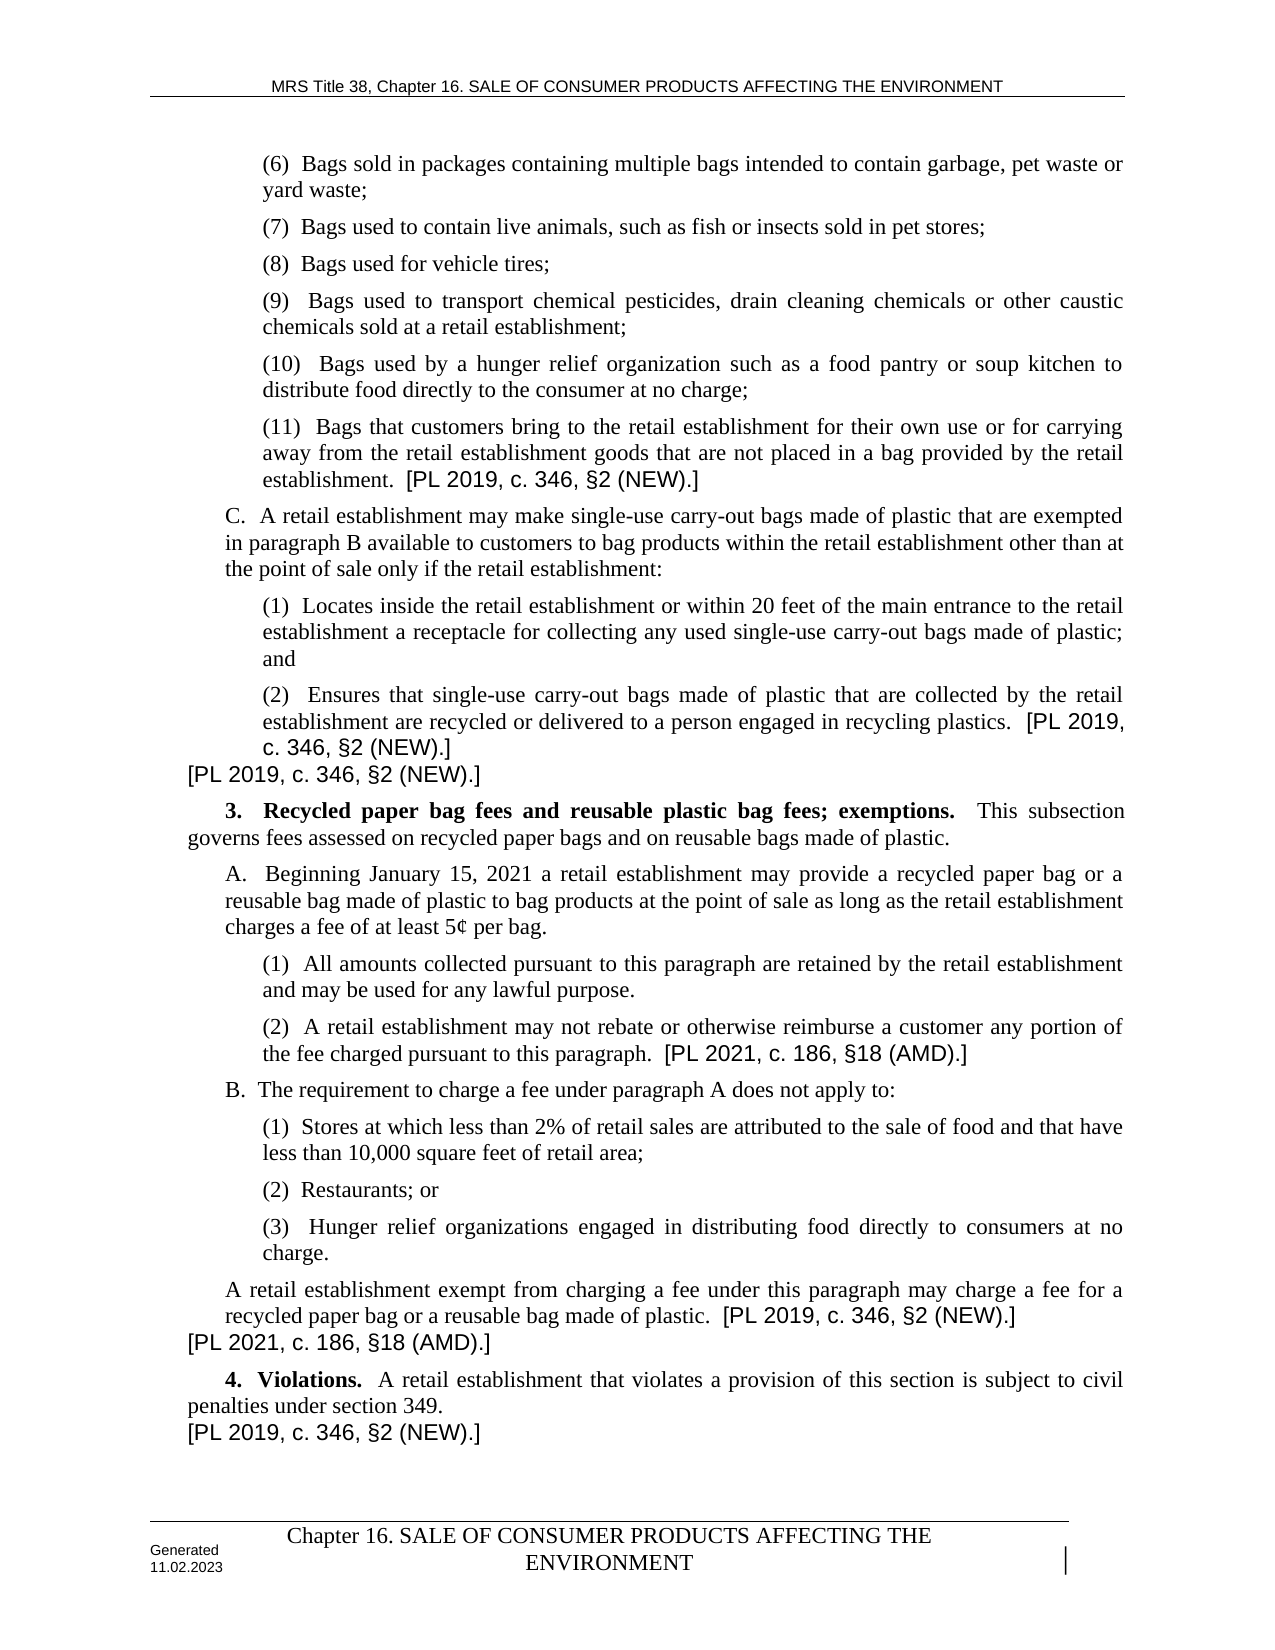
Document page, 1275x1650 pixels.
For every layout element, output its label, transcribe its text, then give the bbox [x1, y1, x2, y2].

text [PL 2019, c. 346, §2 (NEW).] [187, 761, 1125, 787]
text (1) All amounts collected pursuant to this paragraph are retained by the retail establishment and may be used for any lawful purpose. [262, 950, 1125, 1003]
text (2) A retail establishment may not rebate or otherwise reimburse a customer any portion of the fee charged pursuant to this paragraph. [PL 2021, c. 186, §18 (AMD).] [262, 1013, 1125, 1066]
text (9) Bags used to transport chemical pesticides, drain cleaning chemicals or other caustic chemicals sold at a retail establishment; [262, 287, 1125, 339]
text (1) Stores at which less than 2% of retail sales are attributed to the sale of food and that have less than 10,000 square feet of retail area; [262, 1113, 1125, 1166]
text A retail establishment exempt from charging a fee under this paragraph may charge a fee for a recycled paper bag or a reusable bag made of plastic. [PL 2019, c. 346, §2 (NEW).] [225, 1276, 1125, 1329]
text (10) Bags used by a hunger relief organization such as a food pantry or soup kitchen to distribute food directly to the consumer at no charge; [262, 350, 1125, 402]
text (3) Hunger relief organizations engaged in distributing food directly to consumers at no charge. [262, 1213, 1125, 1266]
text (1) Locates inside the retail establishment or within 20 feet of the main entrance to the retail establishment a receptacle for collecting any used single-use carry-out bags made of plastic; and [262, 592, 1125, 671]
text (6) Bags sold in packages containing multiple bags intended to contain garbage, pet waste or yard waste; [262, 150, 1125, 203]
text (7) Bags used to contain live animals, such as fish or insects sold in pet stores; [262, 213, 1125, 239]
text (2) Ensures that single-use carry-out bags made of plastic that are collected by the retail establishment are recycled or delivered to a person engaged in recycling plastics. [PL 2019, c. 346, §2 (NEW).] [262, 681, 1125, 761]
text (2) Restaurants; or [262, 1176, 1125, 1203]
text A. Beginning January 15, 2021 a retail establishment may provide a recycled paper bag or a reusable bag made of plastic to bag products at the point of sale as long as the retail establishment charges a fee of at least 5¢ per bag. [225, 861, 1125, 939]
text (8) Bags used for vehicle tires; [262, 250, 1125, 276]
text C. A retail establishment may make single-use carry-out bags made of plastic that are exempted in paragraph B available to customers to bag products within the retail establishment other than at the point of sale only if the retail establishment: [225, 502, 1125, 582]
text [PL 2021, c. 186, §18 (AMD).] [187, 1329, 1125, 1355]
text B. The requirement to charge a fee under paragraph A does not apply to: [225, 1076, 1125, 1103]
text 4. Violations. A retail establishment that violates a provision of this section is subject to civil penalties under section 349. [187, 1366, 1125, 1418]
text (11) Bags that customers bring to the retail establishment for their own use or for carrying away from the retail establishment goods that are not placed in a bag provided by the retail establishment. [PL 2019, c. 346, §2 (NEW).] [262, 413, 1125, 492]
text [PL 2019, c. 346, §2 (NEW).] [187, 1418, 1125, 1445]
text 3. Recycled paper bag fees and reusable plastic bag fees; exemptions. This subsection governs fees assessed on recycled paper bags and on reusable bags made of plastic. [187, 797, 1125, 850]
